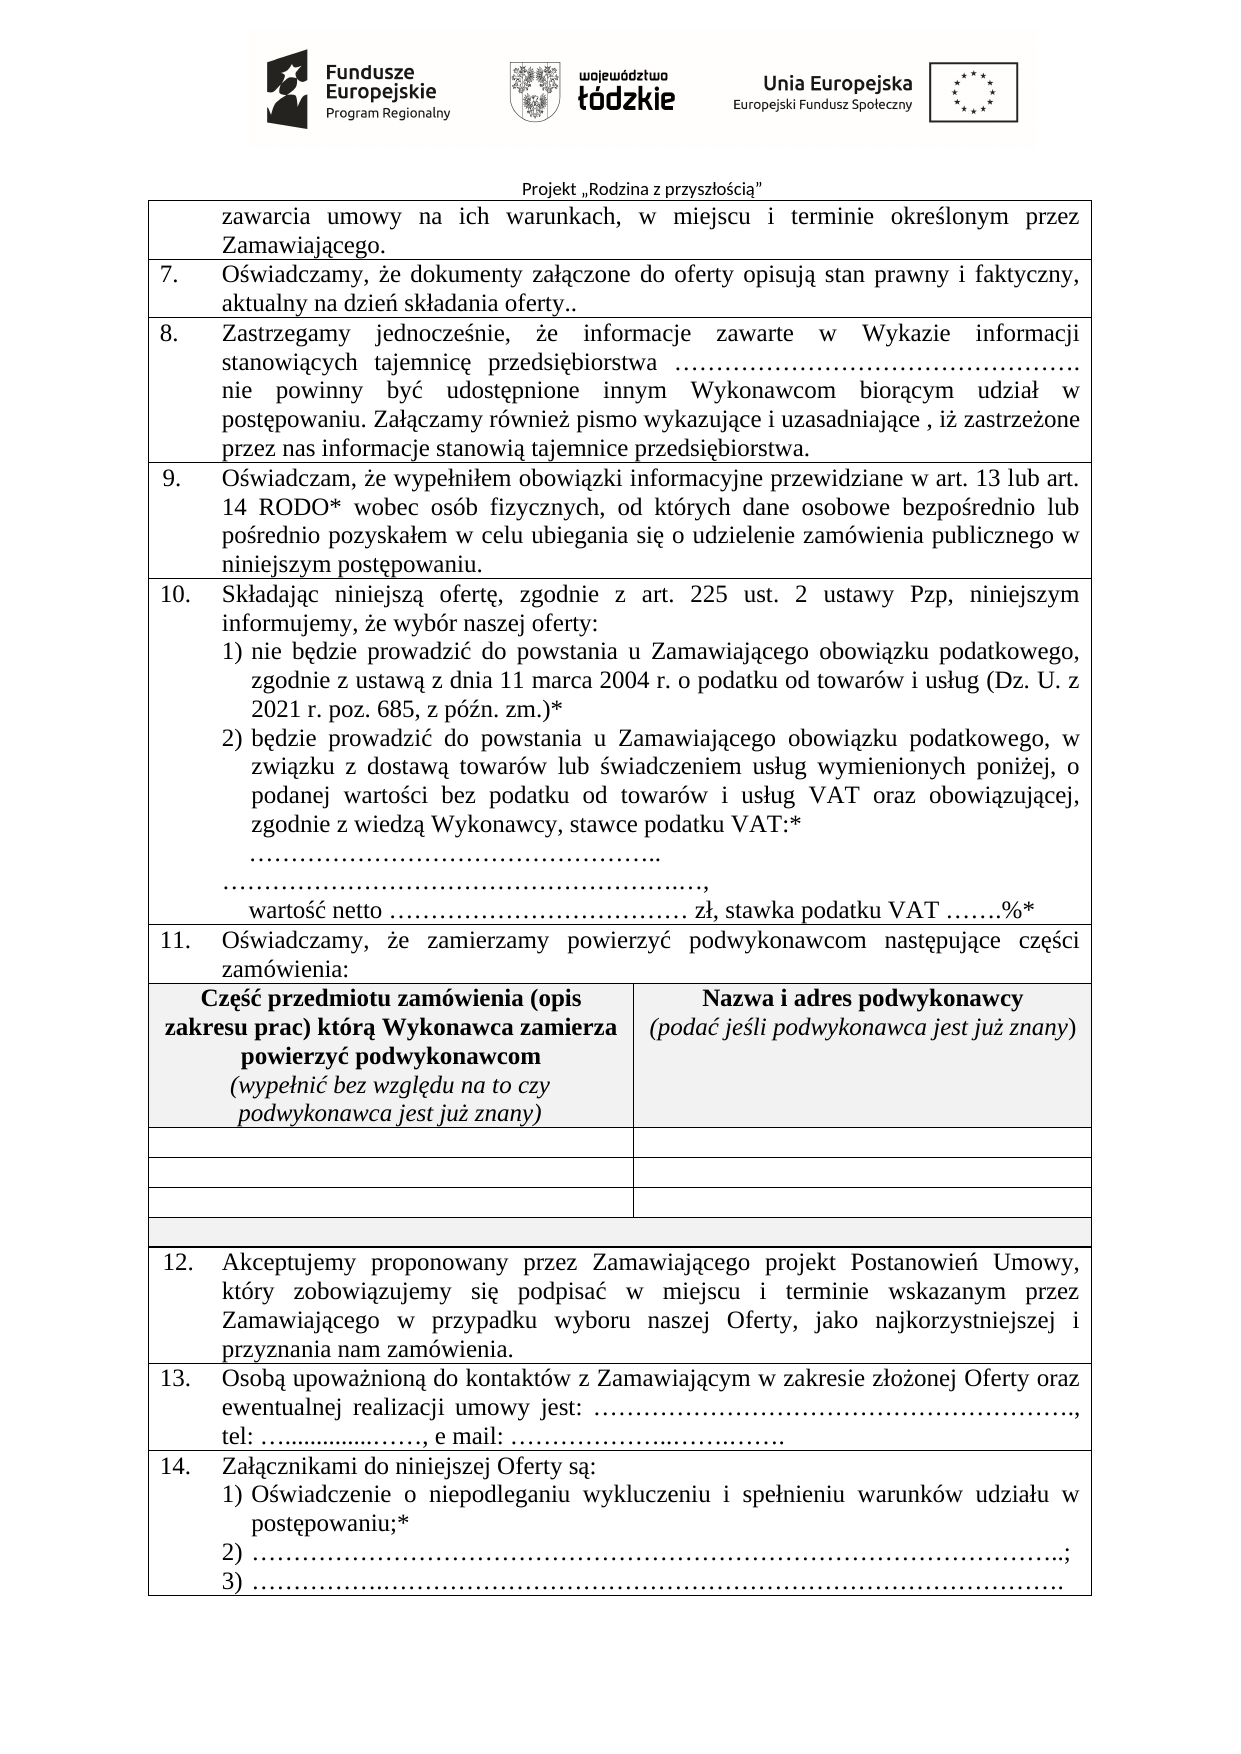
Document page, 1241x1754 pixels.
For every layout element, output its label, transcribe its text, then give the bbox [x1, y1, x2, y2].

table_cell 7. Oświadczamy, że dokumenty załączone do oferty opisują stan prawny i faktyczny, aktualny na dzień składania oferty.. [149, 260, 1091, 317]
table_cell 11. Oświadczamy, że zamierzamy powierzyć podwykonawcom następujące części zamówienia: [149, 925, 1091, 982]
table_cell 10. Składając niniejszą ofertę, zgodnie z art. 225 ust. 2 ustawy Pzp, niniejszym informujemy, że wybór naszej oferty: 1) nie będzie prowadzić do powstania u Zamawiającego obowiązku podatkowego, zgodnie z ustawą z dnia 11 marca 2004 r. o podatku od towarów i usług (Dz. U. z 2021 r. poz. 685, z późn. zm.)* 2) będzie prowadzić do powstania u Zamawiającego obowiązku podatkowego, w związku z dostawą towarów lub świadczeniem usług wymienionych poniżej, o podanej wartości bez podatku od towarów i usług VAT oraz obowiązującej, zgodnie z wiedzą Wykonawcy, stawce podatku VAT:* …………………………………………..……………………………………………….…, wartość netto ……………………………… zł, stawka podatku VAT …….%* [149, 579, 1091, 924]
table_cell Część przedmiotu zamówienia (opis zakresu prac) którą Wykonawca zamierza powierzyć podwykonawcom (wypełnić bez względu na to czy podwykonawca jest już znany) [149, 984, 633, 1127]
table_cell [149, 1218, 1091, 1246]
table_cell [149, 1188, 633, 1217]
picture [247, 29, 1038, 149]
table_cell 9. Oświadczam, że wypełniłem obowiązki informacyjne przewidziane w art. 13 lub art. 14 RODO* wobec osób fizycznych, od których dane osobowe bezpośrednio lub pośrednio pozyskałem w celu ubiegania się o udzielenie zamówienia publicznego w niniejszym postępowaniu. [149, 463, 1091, 578]
table_cell 8. Zastrzegamy jednocześnie, że informacje zawarte w Wykazie informacji stanowiących tajemnicę przedsiębiorstwa …………………………………………. nie powinny być udostępnione innym Wykonawcom biorącym udział w postępowaniu. Załączamy również pismo wykazujące i uzasadniające , iż zastrzeżone przez nas informacje stanowią tajemnice przedsiębiorstwa. [149, 318, 1091, 462]
table_cell 13. Osobą upoważnioną do kontaktów z Zamawiającym w zakresie złożonej Oferty oraz ewentualnej realizacji umowy jest: …………………………………………………., tel: …..............……, e mail: ………………..…….……. [149, 1364, 1091, 1450]
table_cell Nazwa i adres podwykonawcy (podać jeśli podwykonawca jest już znany) [634, 984, 1091, 1127]
table_cell [634, 1128, 1091, 1157]
table_cell [149, 1128, 633, 1157]
table_cell [634, 1188, 1091, 1217]
table_cell 12. Akceptujemy proponowany przez Zamawiającego projekt Postanowień Umowy, który zobowiązujemy się podpisać w miejscu i terminie wskazanym przez Zamawiającego w przypadku wyboru naszej Oferty, jako najkorzystniejszej i przyznania nam zamówienia. [149, 1248, 1091, 1362]
table_cell [634, 1158, 1091, 1187]
table_cell 14. Załącznikami do niniejszej Oferty są: 1) Oświadczenie o niepodleganiu wykluczeniu i spełnieniu warunków udziału w postępowaniu;* 2) ……………………………………………………………………………………..; 3) …………….………………………………………………………………………. [149, 1451, 1091, 1594]
table_cell [149, 1158, 633, 1187]
